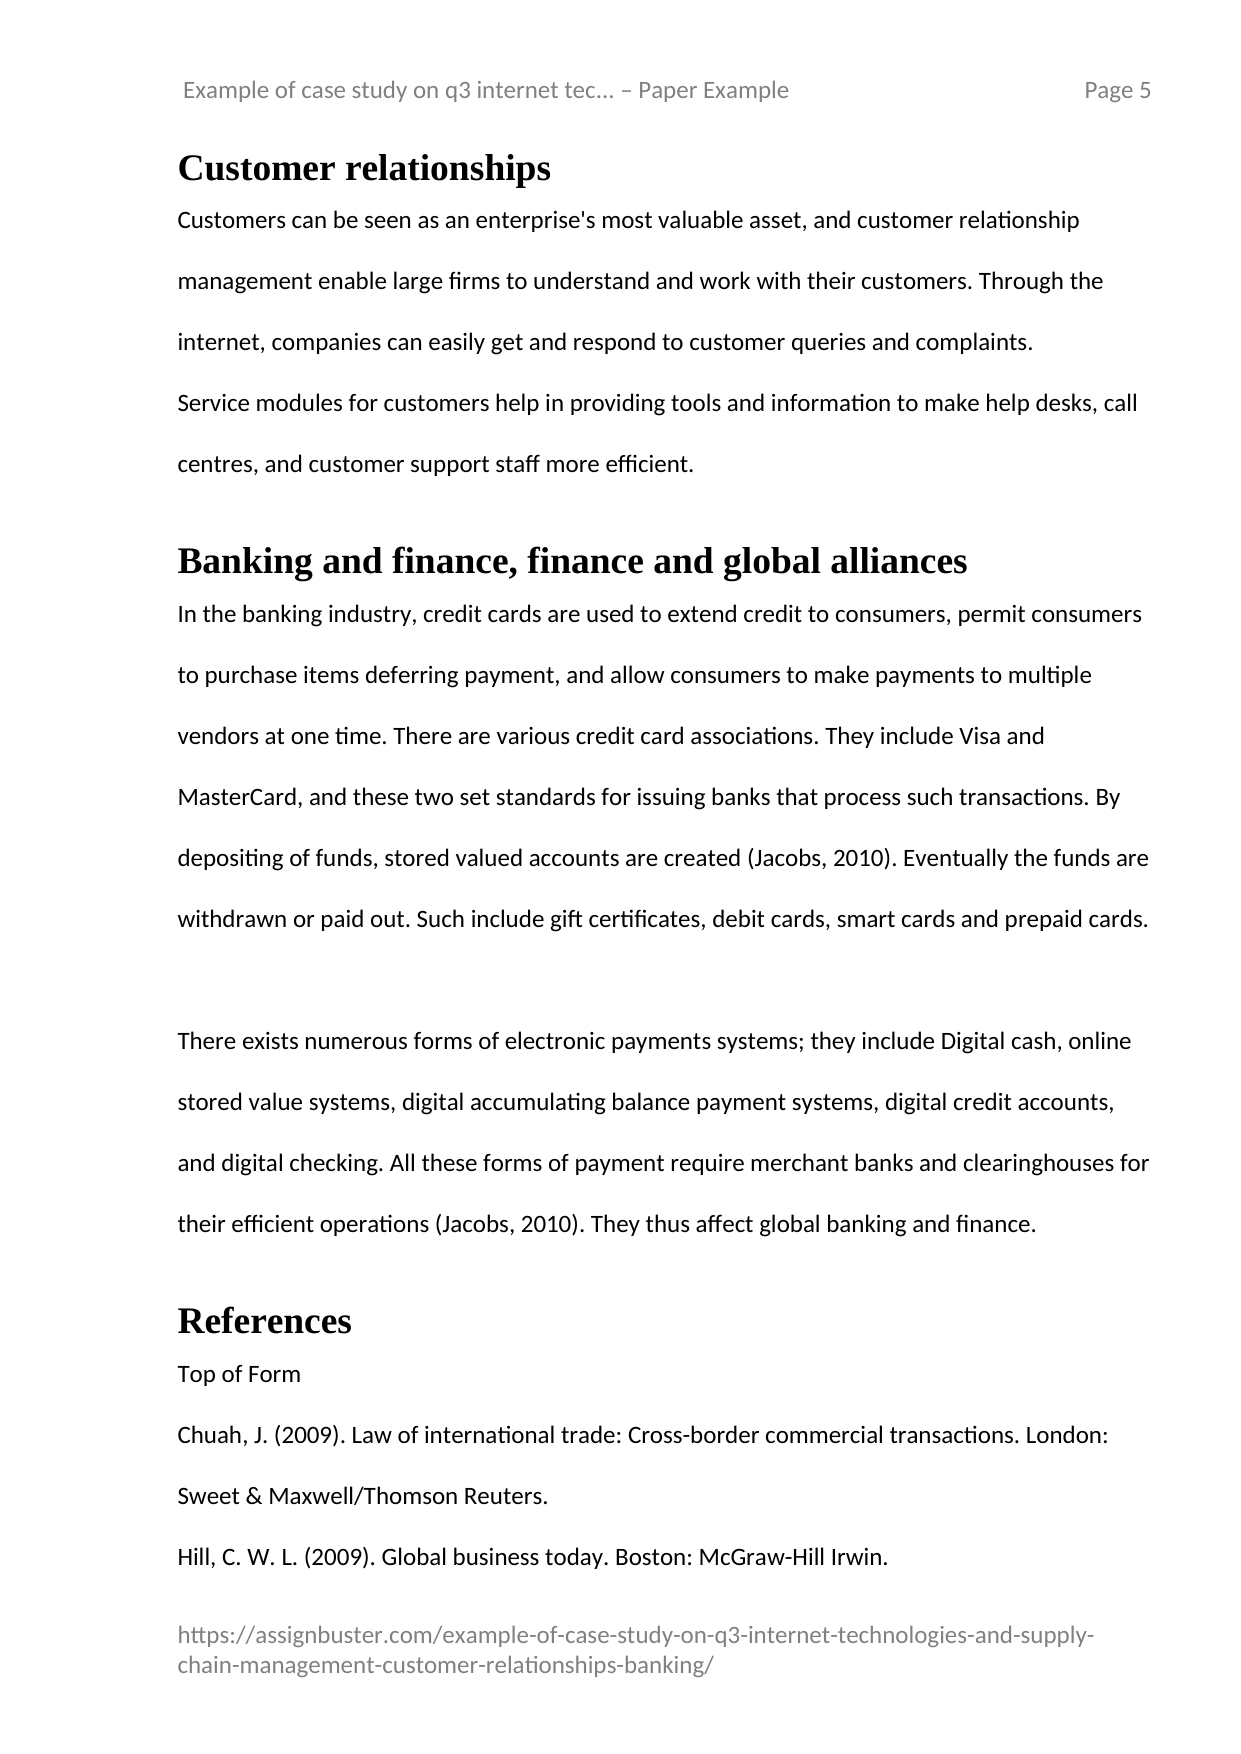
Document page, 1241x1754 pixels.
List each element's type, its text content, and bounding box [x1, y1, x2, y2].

subtitle Customer relationships [177, 145, 1152, 188]
text In the banking industry, credit cards are used to extend credit to consumers, permit consumers to purchase items deferring payment, and allow consumers to make payments to multiple vendors at one time. There are various credit card associations. They include Visa and MasterCard, and these two set standards for issuing banks that process such transactions. By depositing of funds, stored valued accounts are created (Jacobs, 2010). Eventually the funds are withdrawn or paid out. Such include gift certificates, debit cards, smart cards and prepaid cards. There exists numerous forms of electronic payments systems; they include Digital cash, online stored value systems, digital accumulating balance payment systems, digital credit accounts, and digital checking. All these forms of payment require merchant banks and clearinghouses for their efficient operations (Jacobs, 2010). They thus affect global banking and finance. [177, 598, 1152, 1239]
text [177, 1358, 1152, 1571]
subtitle References [177, 1299, 1152, 1342]
text Customers can be seen as an enterprise's most valuable asset, and customer relationship management enable large firms to understand and work with their customers. Through the internet, companies can easily get and respond to customer queries and complaints. Service modules for customers help in providing tools and information to make help desks, call centres, and customer support staff more efficient. [177, 204, 1152, 479]
subtitle Banking and finance, finance and global alliances [177, 539, 1152, 582]
